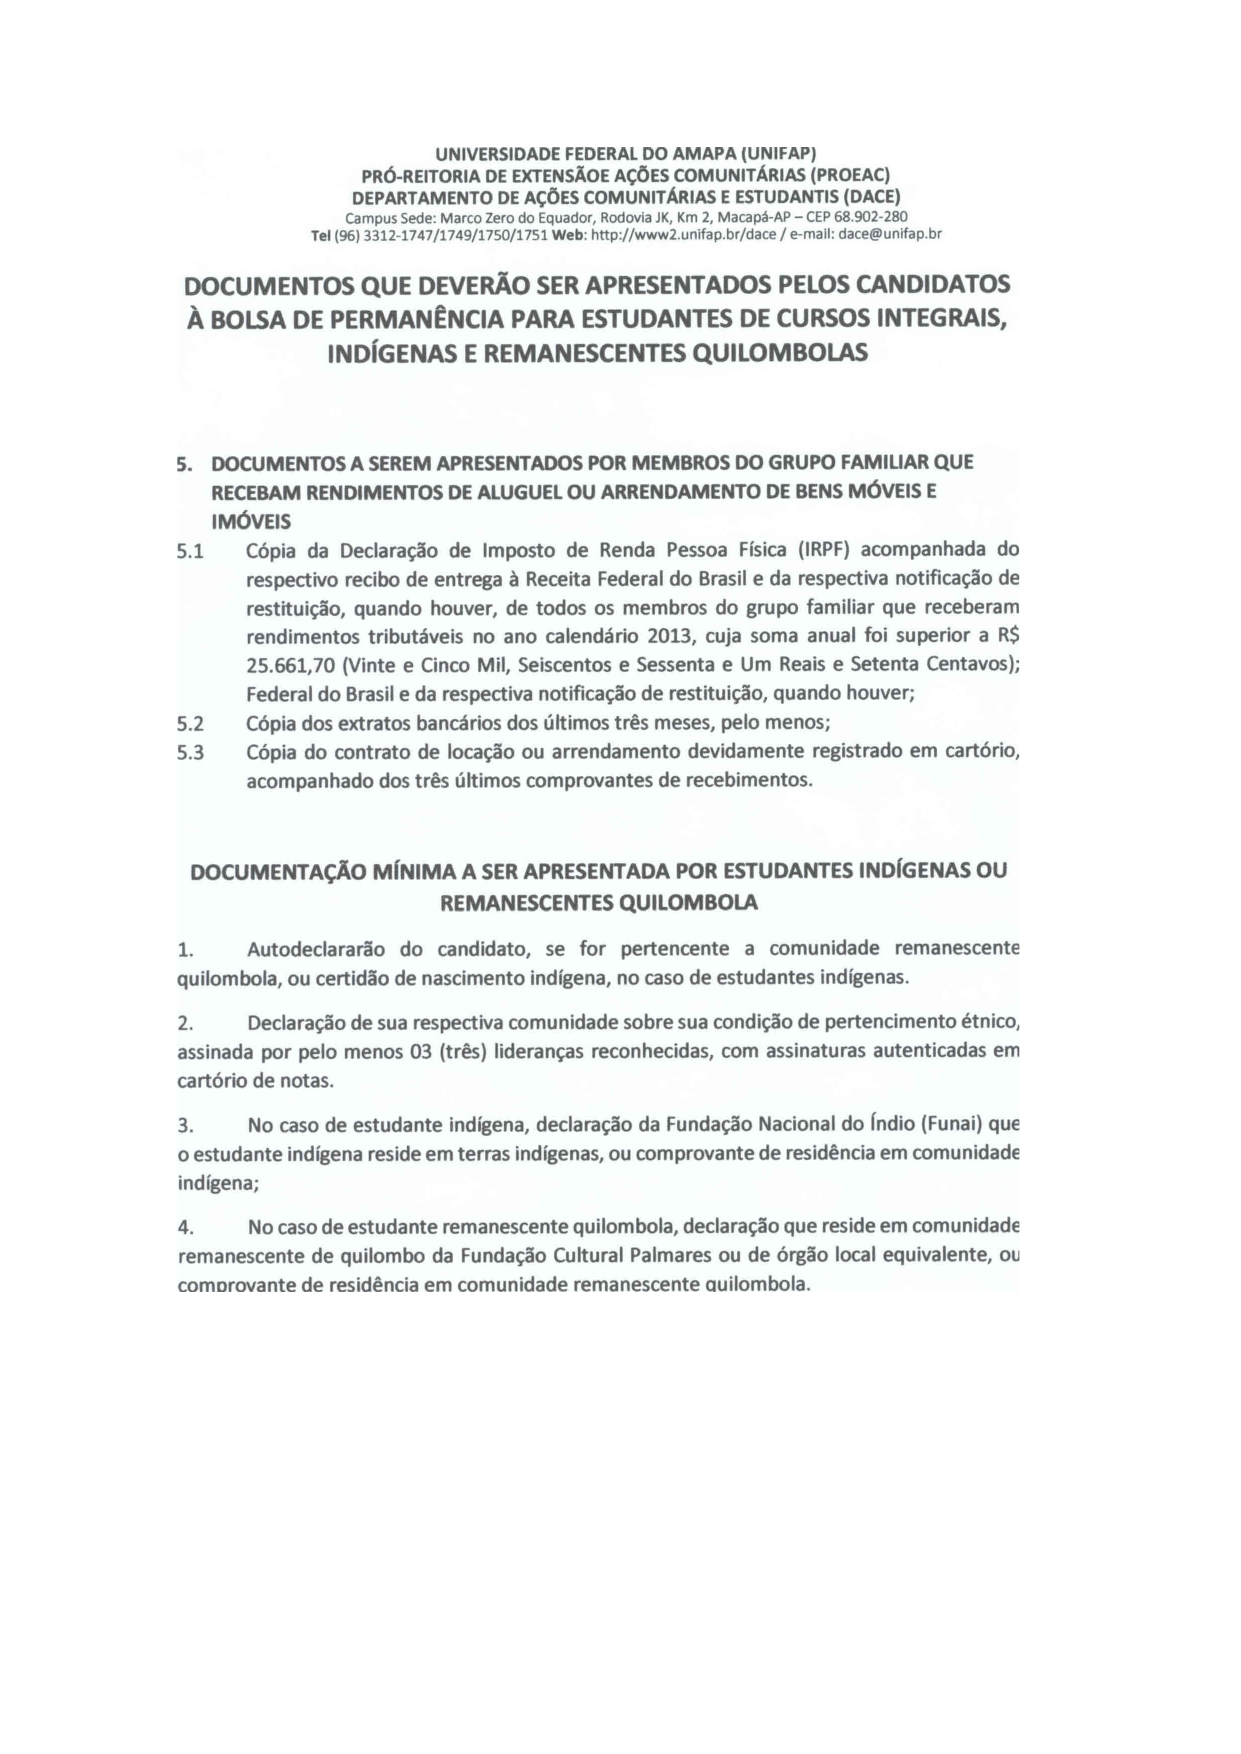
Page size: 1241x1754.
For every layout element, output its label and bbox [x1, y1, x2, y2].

picture [177, 147, 1020, 1292]
